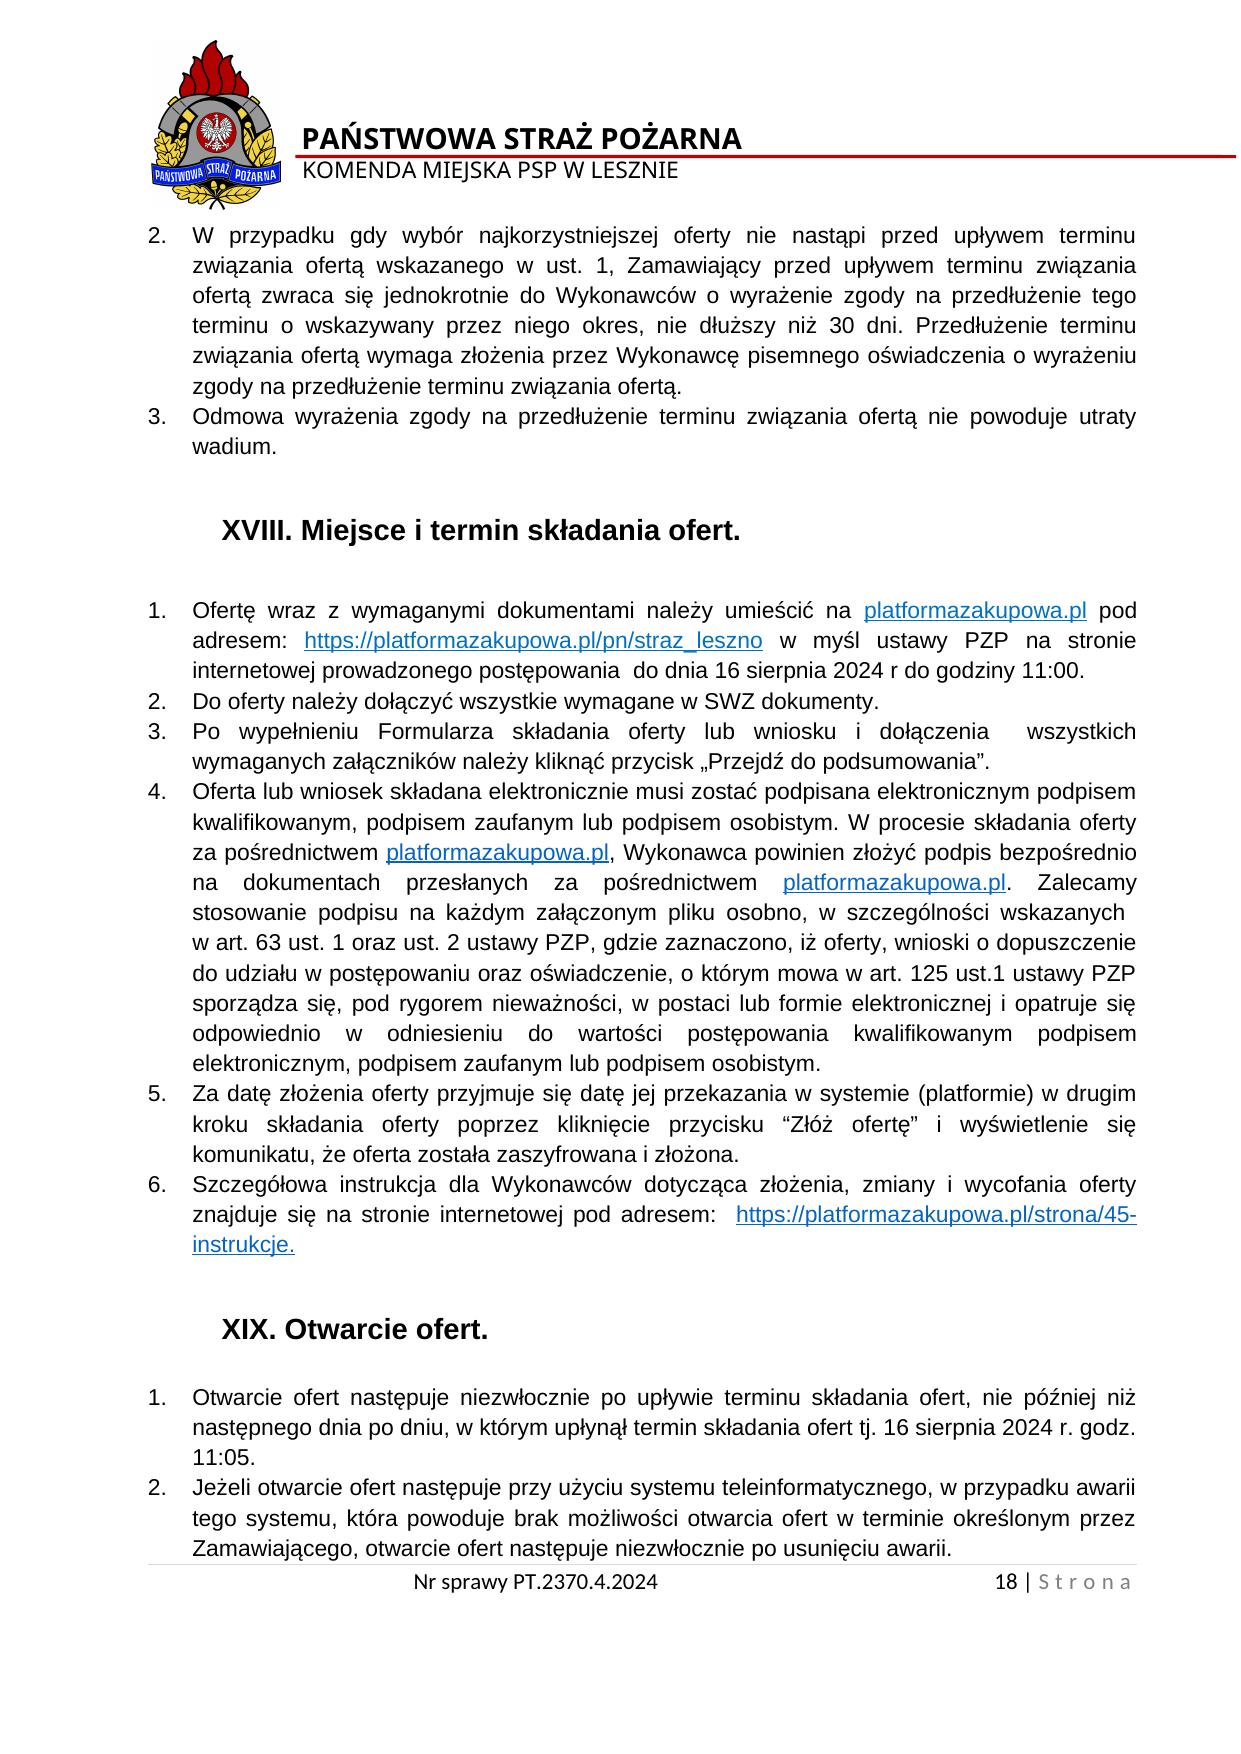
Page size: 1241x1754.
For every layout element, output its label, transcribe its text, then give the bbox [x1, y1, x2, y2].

list Otwarcie ofert następuje niezwłocznie po upływie terminu składania ofert, nie później niż następnego dnia po dniu, w którym upłynął termin składania ofert tj. 16 sierpnia 2024 r. godz. 11:05. [148, 1384, 1137, 1471]
list Oferta lub wniosek składana elektronicznie musi zostać podpisana elektronicznym podpisem kwalifikowanym, podpisem zaufanym lub podpisem osobistym. W procesie składania oferty za pośrednictwem platformazakupowa.pl, Wykonawca powinien złożyć podpis bezpośrednio na dokumentach przesłanych za pośrednictwem platformazakupowa.pl. Zalecamy stosowanie podpisu na każdym załączonym pliku osobno, w szczególności wskazanych w art. 63 ust. 1 oraz ust. 2 ustawy PZP, gdzie zaznaczono, iż oferty, wnioski o dopuszczenie do udziału w postępowaniu oraz oświadczenie, o którym mowa w art. 125 ust.1 ustawy PZP sporządza się, pod rygorem nieważności, w postaci lub formie elektronicznej i opatruje się odpowiednio w odniesieniu do wartości postępowania kwalifikowanym podpisem elektronicznym, podpisem zaufanym lub podpisem osobistym. [148, 778, 1137, 1077]
list Do oferty należy dołączyć wszystkie wymagane w SWZ dokumenty. [148, 688, 1137, 714]
picture [151, 40, 281, 210]
list Jeżeli otwarcie ofert następuje przy użyciu systemu teleinformatycznego, w przypadku awarii tego systemu, która powoduje brak możliwości otwarcia ofert w terminie określonym przez Zamawiającego, otwarcie ofert następuje niezwłocznie po usunięciu awarii. [148, 1474, 1137, 1561]
list Po wypełnieniu Formularza składania oferty lub wniosku i dołączenia wszystkich wymaganych załączników należy kliknąć przycisk „Przejdź do podsumowania”. [148, 718, 1137, 774]
list Ofertę wraz z wymaganymi dokumentami należy umieścić na platformazakupowa.pl pod adresem: https://platformazakupowa.pl/pn/straz_leszno w myśl ustawy PZP na stronie internetowej prowadzonego postępowania do dnia 16 sierpnia 2024 r do godziny 11:00. [148, 597, 1137, 684]
list Szczegółowa instrukcja dla Wykonawców dotycząca złożenia, zmiany i wycofania oferty znajduje się na stronie internetowej pod adresem: https://platformazakupowa.pl/strona/45-instrukcje. [148, 1171, 1137, 1258]
subtitle XVIII. Miejsce i termin składania ofert. [221, 513, 1137, 547]
list Odmowa wyrażenia zgody na przedłużenie terminu związania ofertą nie powoduje utraty wadium. [148, 403, 1137, 459]
list Za datę złożenia oferty przyjmuje się datę jej przekazania w systemie (platformie) w drugim kroku składania oferty poprzez kliknięcie przycisku “Złóż ofertę” i wyświetlenie się komunikatu, że oferta została zaszyfrowana i złożona. [148, 1080, 1137, 1167]
subtitle XIX. Otwarcie ofert. [221, 1312, 1137, 1345]
list W przypadku gdy wybór najkorzystniejszej oferty nie nastąpi przed upływem terminu związania ofertą wskazanego w ust. 1, Zamawiający przed upływem terminu związania ofertą zwraca się jednokrotnie do Wykonawców o wyrażenie zgody na przedłużenie tego terminu o wskazywany przez niego okres, nie dłuższy niż 30 dni. Przedłużenie terminu związania ofertą wymaga złożenia przez Wykonawcę pisemnego oświadczenia o wyrażeniu zgody na przedłużenie terminu związania ofertą. [148, 222, 1137, 399]
